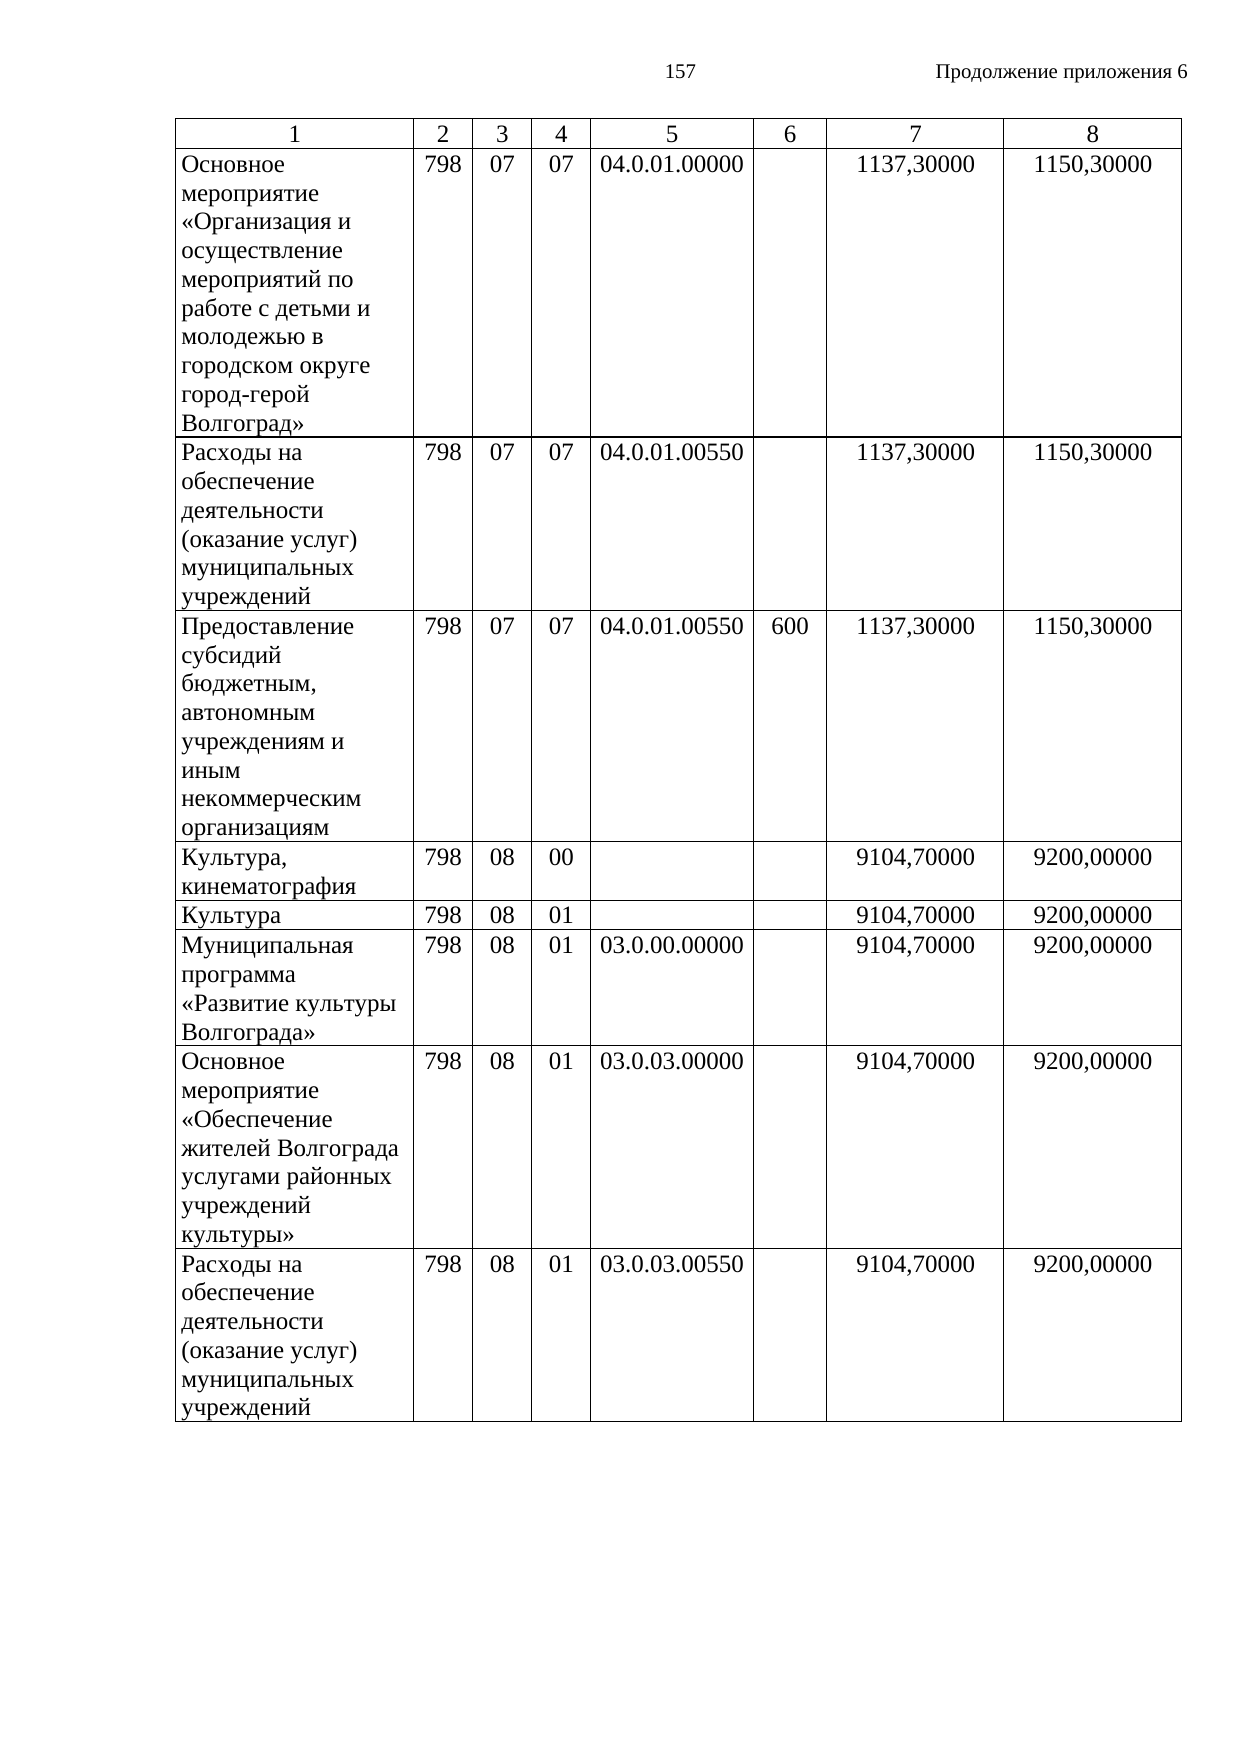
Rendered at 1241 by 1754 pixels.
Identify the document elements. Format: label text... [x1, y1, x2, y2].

table_header 6 [754, 119, 826, 148]
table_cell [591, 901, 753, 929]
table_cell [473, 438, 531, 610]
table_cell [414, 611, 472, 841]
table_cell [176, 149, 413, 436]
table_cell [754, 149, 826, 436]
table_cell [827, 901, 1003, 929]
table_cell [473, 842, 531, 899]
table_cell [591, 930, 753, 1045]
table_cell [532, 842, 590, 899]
table_header 8 [1004, 119, 1181, 148]
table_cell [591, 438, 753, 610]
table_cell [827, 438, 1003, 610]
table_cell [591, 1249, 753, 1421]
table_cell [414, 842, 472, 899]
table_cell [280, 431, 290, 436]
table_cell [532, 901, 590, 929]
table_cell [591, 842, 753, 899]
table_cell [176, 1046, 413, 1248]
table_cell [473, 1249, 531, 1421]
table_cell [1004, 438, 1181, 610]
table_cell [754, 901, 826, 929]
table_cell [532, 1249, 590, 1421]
table_header 1 [176, 119, 413, 148]
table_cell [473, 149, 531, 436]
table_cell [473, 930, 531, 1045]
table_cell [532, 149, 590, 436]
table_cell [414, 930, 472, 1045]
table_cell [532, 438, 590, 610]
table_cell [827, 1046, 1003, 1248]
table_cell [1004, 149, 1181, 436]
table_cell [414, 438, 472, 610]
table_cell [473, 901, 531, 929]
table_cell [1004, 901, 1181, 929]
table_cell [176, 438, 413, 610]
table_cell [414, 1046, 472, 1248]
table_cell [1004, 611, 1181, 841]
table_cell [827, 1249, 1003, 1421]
table_header 2 [414, 119, 472, 148]
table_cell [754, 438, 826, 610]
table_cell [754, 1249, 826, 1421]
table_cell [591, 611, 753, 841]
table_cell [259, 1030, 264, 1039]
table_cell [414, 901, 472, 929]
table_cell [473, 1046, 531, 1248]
table_header 3 [473, 119, 531, 148]
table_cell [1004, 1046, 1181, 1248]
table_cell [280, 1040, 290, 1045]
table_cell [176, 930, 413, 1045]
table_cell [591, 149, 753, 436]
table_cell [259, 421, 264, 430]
table_header 7 [827, 119, 1003, 148]
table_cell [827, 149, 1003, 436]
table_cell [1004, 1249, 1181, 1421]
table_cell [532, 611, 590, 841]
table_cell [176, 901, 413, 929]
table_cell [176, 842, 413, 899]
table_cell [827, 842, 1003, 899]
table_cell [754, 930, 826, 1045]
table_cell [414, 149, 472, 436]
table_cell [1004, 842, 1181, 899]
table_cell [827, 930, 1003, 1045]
table_header 4 [532, 119, 590, 148]
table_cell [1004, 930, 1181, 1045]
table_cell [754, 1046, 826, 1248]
table_header 5 [591, 119, 753, 148]
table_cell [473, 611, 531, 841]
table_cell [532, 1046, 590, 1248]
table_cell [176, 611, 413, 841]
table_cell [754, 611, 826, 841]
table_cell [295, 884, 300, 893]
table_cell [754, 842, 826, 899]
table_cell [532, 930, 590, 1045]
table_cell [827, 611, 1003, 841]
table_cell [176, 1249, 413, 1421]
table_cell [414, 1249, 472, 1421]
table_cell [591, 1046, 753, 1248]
